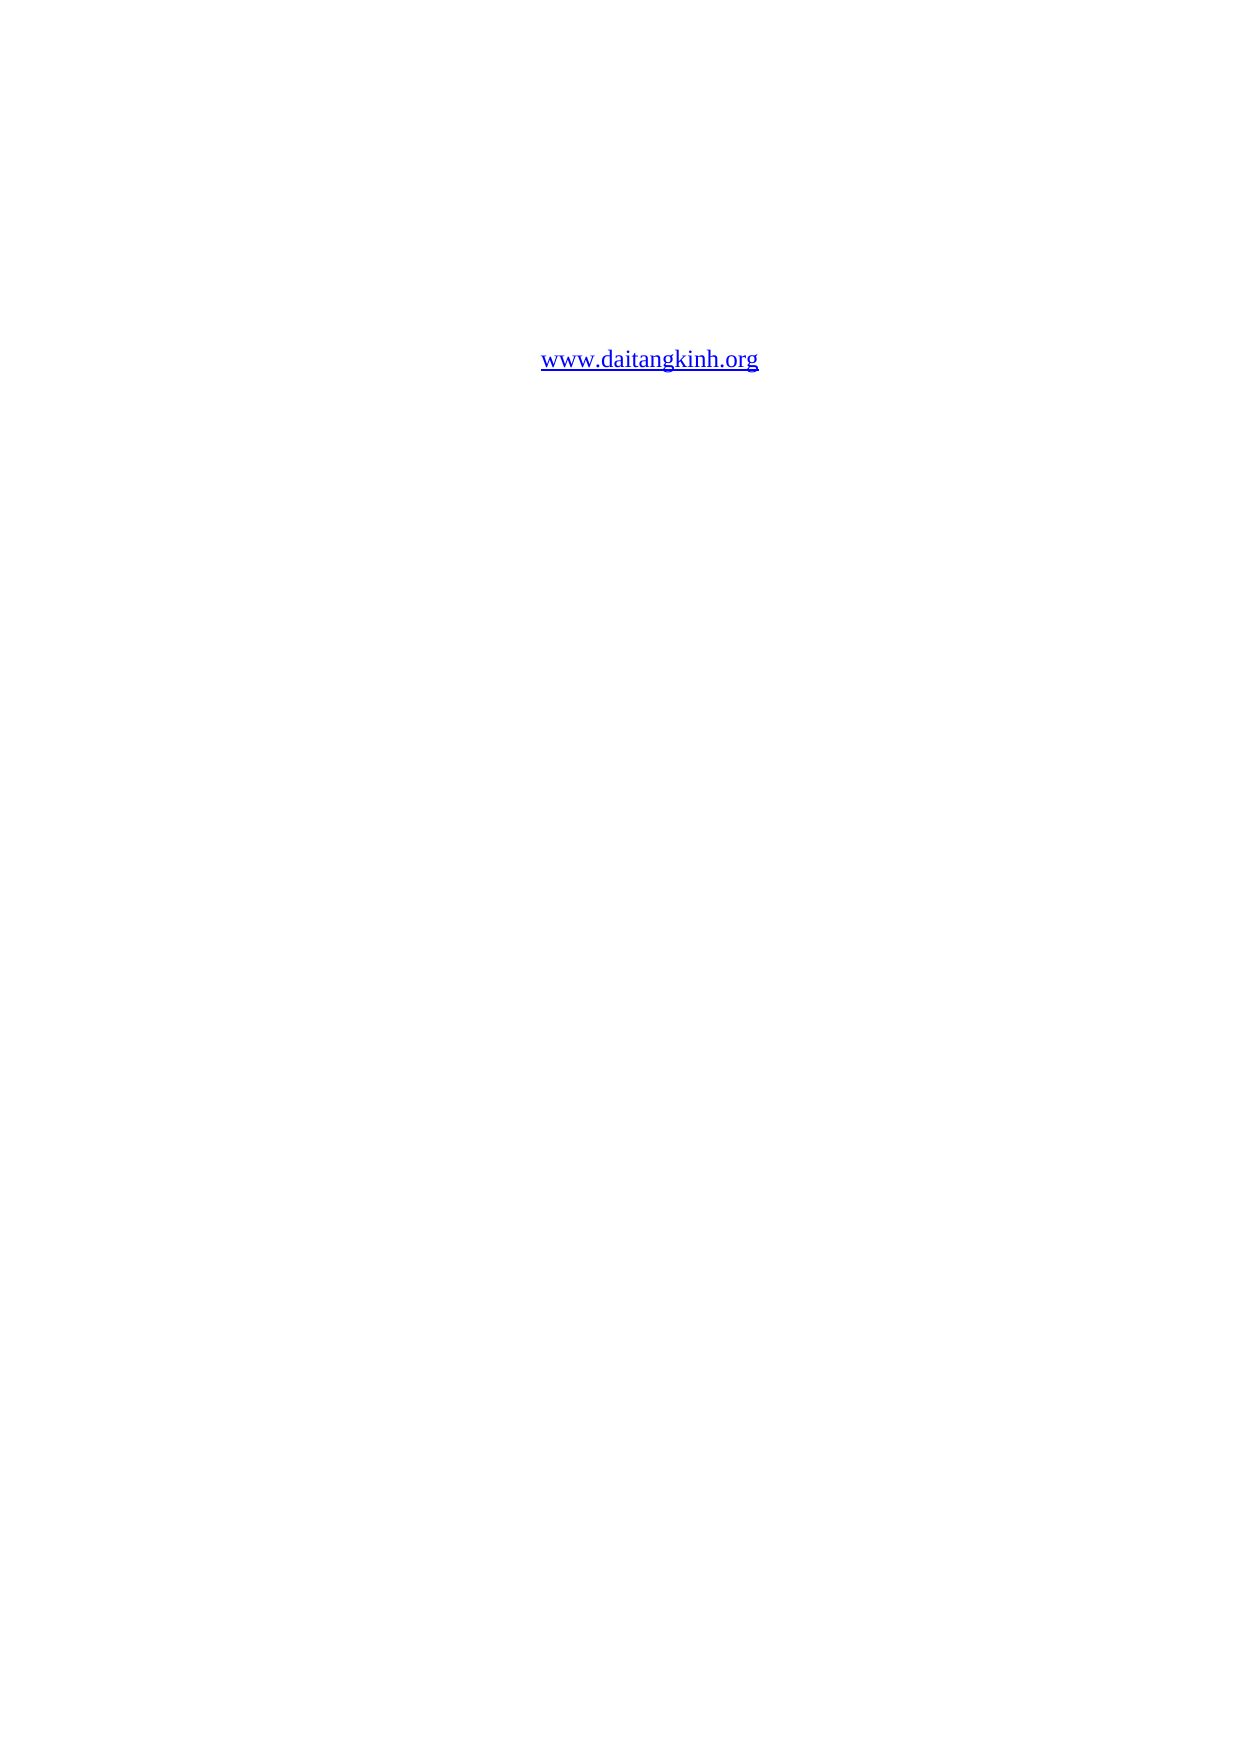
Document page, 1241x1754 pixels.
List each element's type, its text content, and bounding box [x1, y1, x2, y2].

text www.daitangkinh.org [427, 344, 872, 373]
